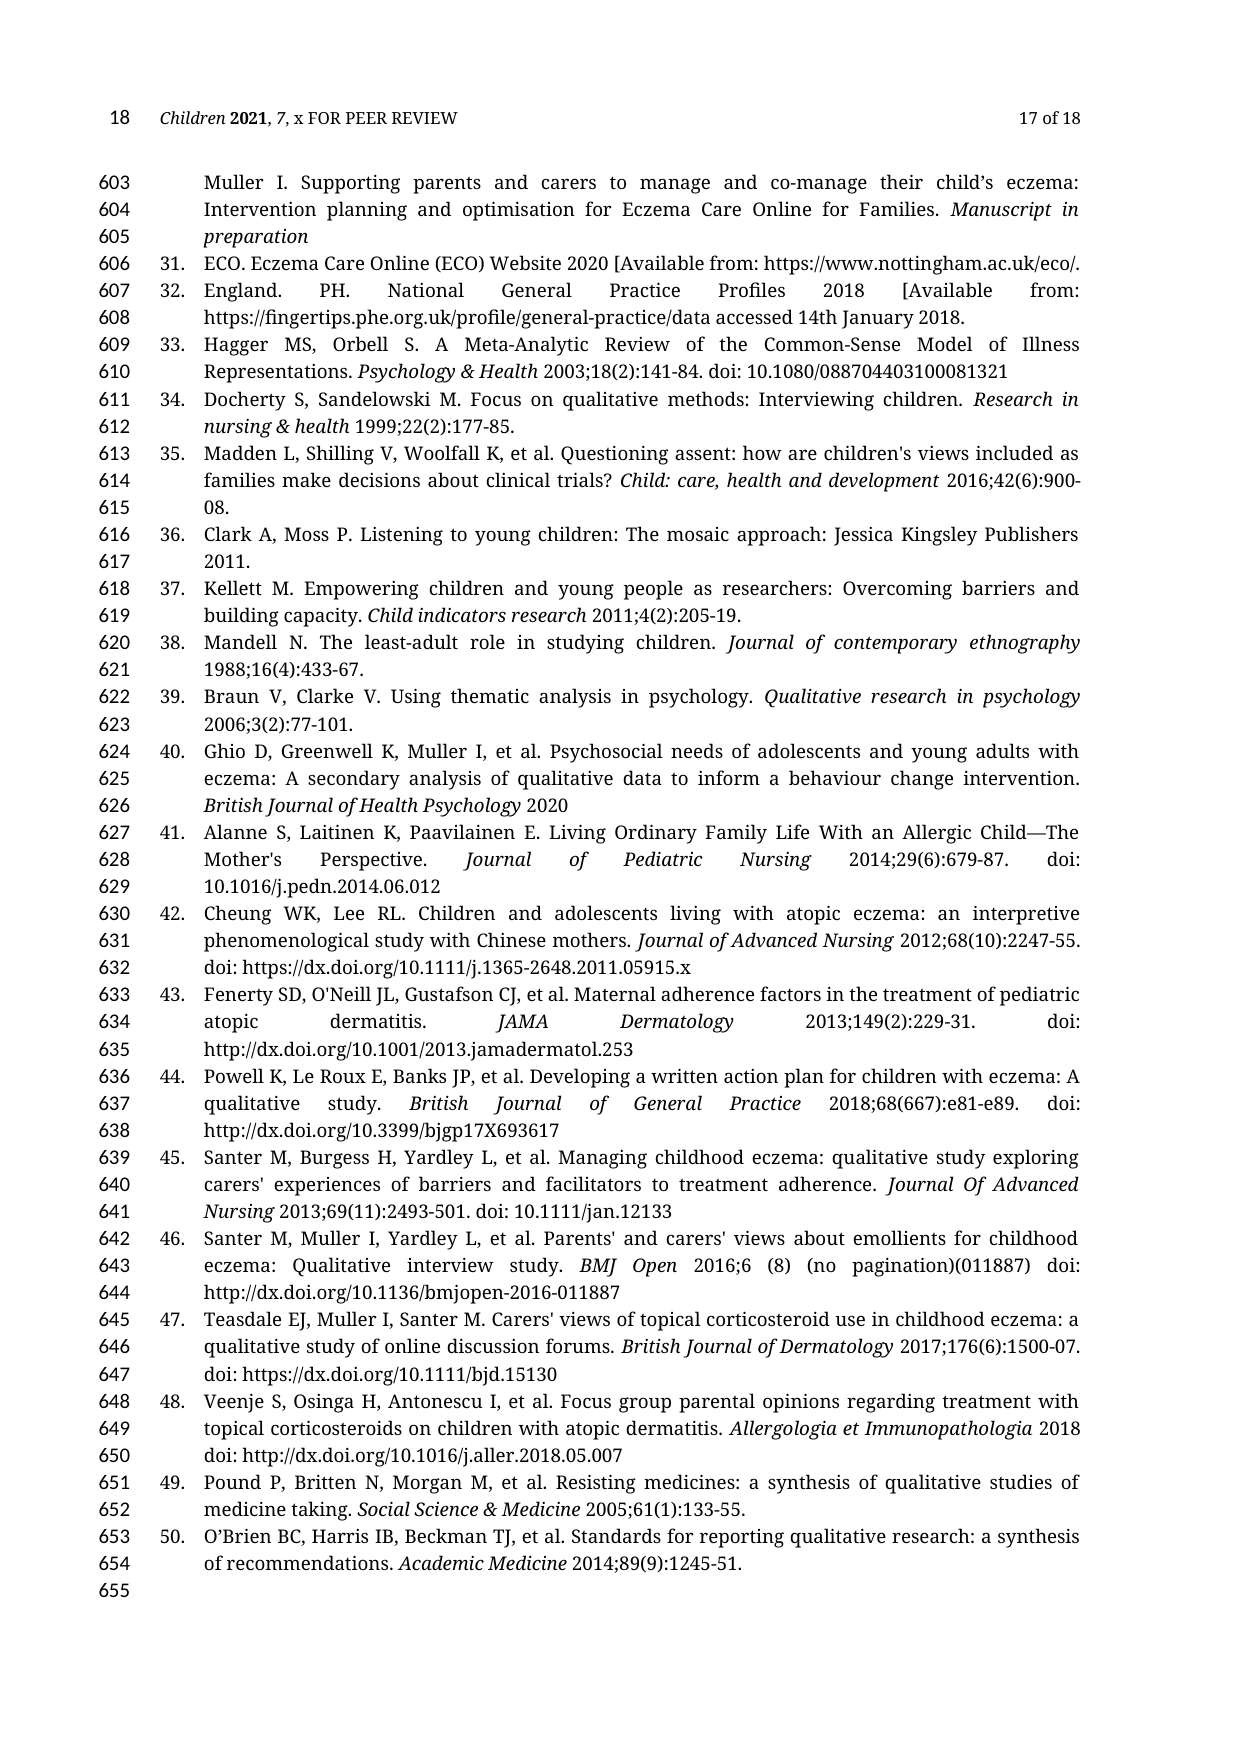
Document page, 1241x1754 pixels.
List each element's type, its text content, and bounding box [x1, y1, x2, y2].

text Hagger MS, Orbell S. A Meta-Analytic Review of the Common-Sense Model of Illness Representations. Psychology & Health 2003;18(2):141-84. doi: 10.1080/088704403100081321 [159, 330, 1081, 384]
text Teasdale EJ, Muller I, Santer M. Carers' views of topical corticosteroid use in childhood eczema: a qualitative study of online discussion forums. British Journal of Dermatology 2017;176(6):1500-07. doi: https://dx.doi.org/10.1111/bjd.15130 [159, 1305, 1081, 1386]
text Alanne S, Laitinen K, Paavilainen E. Living Ordinary Family Life With an Allergic Child—The Mother's Perspective. Journal of Pediatric Nursing 2014;29(6):679-87. doi: 10.1016/j.pedn.2014.06.012 [159, 818, 1081, 899]
text Docherty S, Sandelowski M. Focus on qualitative methods: Interviewing children. Research in nursing & health 1999;22(2):177-85. [159, 384, 1081, 438]
text O’Brien BC, Harris IB, Beckman TJ, et al. Standards for reporting qualitative research: a synthesis of recommendations. Academic Medicine 2014;89(9):1245-51. [159, 1522, 1081, 1576]
text Braun V, Clarke V. Using thematic analysis in psychology. Qualitative research in psychology 2006;3(2):77-101. [159, 682, 1081, 736]
text Cheung WK, Lee RL. Children and adolescents living with atopic eczema: an interpretive phenomenological study with Chinese mothers. Journal of Advanced Nursing 2012;68(10):2247-55. doi: https://dx.doi.org/10.1111/j.1365-2648.2011.05915.x [159, 899, 1081, 980]
text Pound P, Britten N, Morgan M, et al. Resisting medicines: a synthesis of qualitative studies of medicine taking. Social Science & Medicine 2005;61(1):133-55. [159, 1468, 1081, 1522]
text Kellett M. Empowering children and young people as researchers: Overcoming barriers and building capacity. Child indicators research 2011;4(2):205-19. [159, 574, 1081, 628]
text Clark A, Moss P. Listening to young children: The mosaic approach: Jessica Kingsley Publishers 2011. [159, 520, 1081, 574]
text Ghio D, Greenwell K, Muller I, et al. Psychosocial needs of adolescents and young adults with eczema: A secondary analysis of qualitative data to inform a behaviour change intervention. British Journal of Health Psychology 2020 [159, 736, 1081, 818]
text Mandell N. The least-adult role in studying children. Journal of contemporary ethnography 1988;16(4):433-67. [159, 628, 1081, 682]
text England. PH. National General Practice Profiles 2018 [Available from: https://fingertips.phe.org.uk/profile/general-practice/data accessed 14th January 2018. [159, 276, 1081, 330]
text ECO. Eczema Care Online (ECO) Website 2020 [Available from: https://www.nottingham.ac.uk/eco/. [159, 249, 1081, 276]
text Powell K, Le Roux E, Banks JP, et al. Developing a written action plan for children with eczema: A qualitative study. British Journal of General Practice 2018;68(667):e81-e89. doi: http://dx.doi.org/10.3399/bjgp17X693617 [159, 1061, 1081, 1143]
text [159, 168, 1081, 249]
text Santer M, Burgess H, Yardley L, et al. Managing childhood eczema: qualitative study exploring carers' experiences of barriers and facilitators to treatment adherence. Journal Of Advanced Nursing 2013;69(11):2493-501. doi: 10.1111/jan.12133 [159, 1143, 1081, 1224]
text Santer M, Muller I, Yardley L, et al. Parents' and carers' views about emollients for childhood eczema: Qualitative interview study. BMJ Open 2016;6 (8) (no pagination)(011887) doi: http://dx.doi.org/10.1136/bmjopen-2016-011887 [159, 1224, 1081, 1305]
text Veenje S, Osinga H, Antonescu I, et al. Focus group parental opinions regarding treatment with topical corticosteroids on children with atopic dermatitis. Allergologia et Immunopathologia 2018 doi: http://dx.doi.org/10.1016/j.aller.2018.05.007 [159, 1386, 1081, 1468]
text Madden L, Shilling V, Woolfall K, et al. Questioning assent: how are children's views included as families make decisions about clinical trials? Child: care, health and development 2016;42(6):900-08. [159, 438, 1081, 520]
text Fenerty SD, O'Neill JL, Gustafson CJ, et al. Maternal adherence factors in the treatment of pediatric atopic dermatitis. JAMA Dermatology 2013;149(2):229-31. doi: http://dx.doi.org/10.1001/2013.jamadermatol.253 [159, 980, 1081, 1061]
